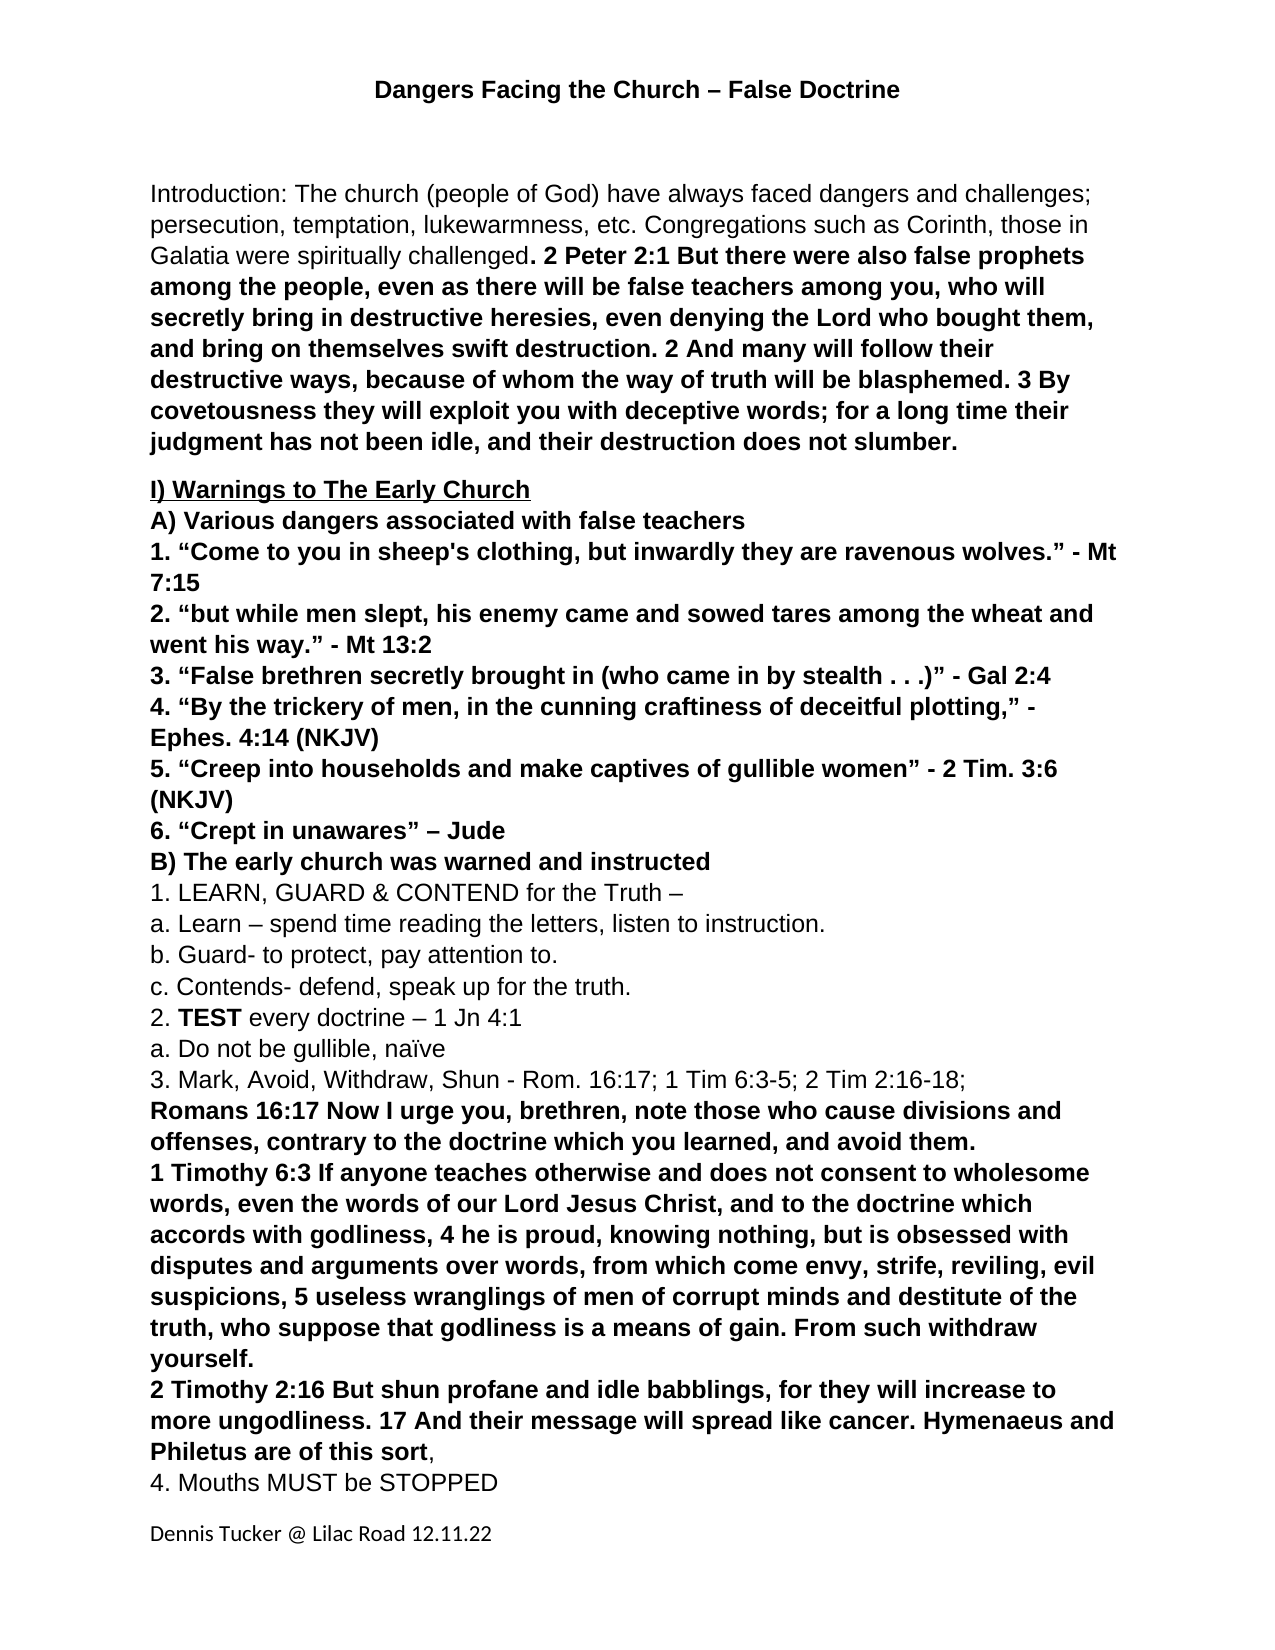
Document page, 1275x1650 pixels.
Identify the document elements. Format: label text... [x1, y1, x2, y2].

text I) Warnings to The Early Church [150, 475, 1125, 503]
text 4. Mouths MUST be STOPPED [150, 1468, 1125, 1497]
text 1. “Come to you in sheep's clothing, but inwardly they are ravenous wolves.” - Mt 7:15 [150, 537, 1125, 597]
text 4. “By the trickery of men, in the cunning craftiness of deceitful plotting,” - Ephes. 4:14 (NKJV) [150, 692, 1125, 752]
text 3. Mark, Avoid, Withdraw, Shun - Rom. 16:17; 1 Tim 6:3-5; 2 Tim 2:16-18; [150, 1064, 1125, 1093]
text a. Do not be gullible, naïve [150, 1033, 1125, 1062]
text a. Learn – spend time reading the letters, listen to instruction. [150, 909, 1125, 938]
text Romans 16:17 Now I urge you, brethren, note those who cause divisions and offenses, contrary to the doctrine which you learned, and avoid them. [150, 1096, 1125, 1155]
text 3. “False brethren secretly brought in (who came in by stealth . . .)” - Gal 2:4 [150, 661, 1125, 690]
text 2 Timothy 2:16 But shun profane and idle babblings, for they will increase to more ungodliness. 17 And their message will spread like cancer. Hymenaeus and Philetus are of this sort, [150, 1375, 1125, 1466]
text 5. “Creep into households and make captives of gullible women” - 2 Tim. 3:6 (NKJV) [150, 754, 1125, 814]
text A) Various dangers associated with false teachers [150, 506, 1125, 534]
text 2. “but while men slept, his enemy came and sowed tares among the wheat and went his way.” - Mt 13:2 [150, 599, 1125, 659]
text Introduction: The church (people of God) have always faced dangers and challenges; persecution, temptation, lukewarmness, etc. Congregations such as Corinth, those in Galatia were spiritually challenged. 2 Peter 2:1 But there were also false prophets among the people, even as there will be false teachers among you, who will secretly bring in destructive heresies, even denying the Lord who bought them, and bring on themselves swift destruction. 2 And many will follow their destructive ways, because of whom the way of truth will be blasphemed. 3 By covetousness they will exploit you with deceptive words; for a long time their judgment has not been idle, and their destruction does not slumber. [150, 179, 1125, 456]
text 1 Timothy 6:3 If anyone teaches otherwise and does not consent to wholesome words, even the words of our Lord Jesus Christ, and to the doctrine which accords with godliness, 4 he is proud, knowing nothing, but is obsessed with disputes and arguments over words, from which come envy, strife, reviling, evil suspicions, 5 useless wranglings of men of corrupt minds and destitute of the truth, who suppose that godliness is a means of gain. From such withdraw yourself. [150, 1158, 1125, 1373]
text c. Contends- defend, speak up for the truth. [150, 971, 1125, 1000]
text b. Guard- to protect, pay attention to. [150, 940, 1125, 969]
text 1. LEARN, GUARD & CONTEND for the Truth – [150, 878, 1125, 907]
text 6. “Crept in unawares” – Jude [150, 816, 1125, 845]
text B) The early church was warned and instructed [150, 847, 1125, 876]
text 2. TEST every doctrine – 1 Jn 4:1 [150, 1002, 1125, 1031]
